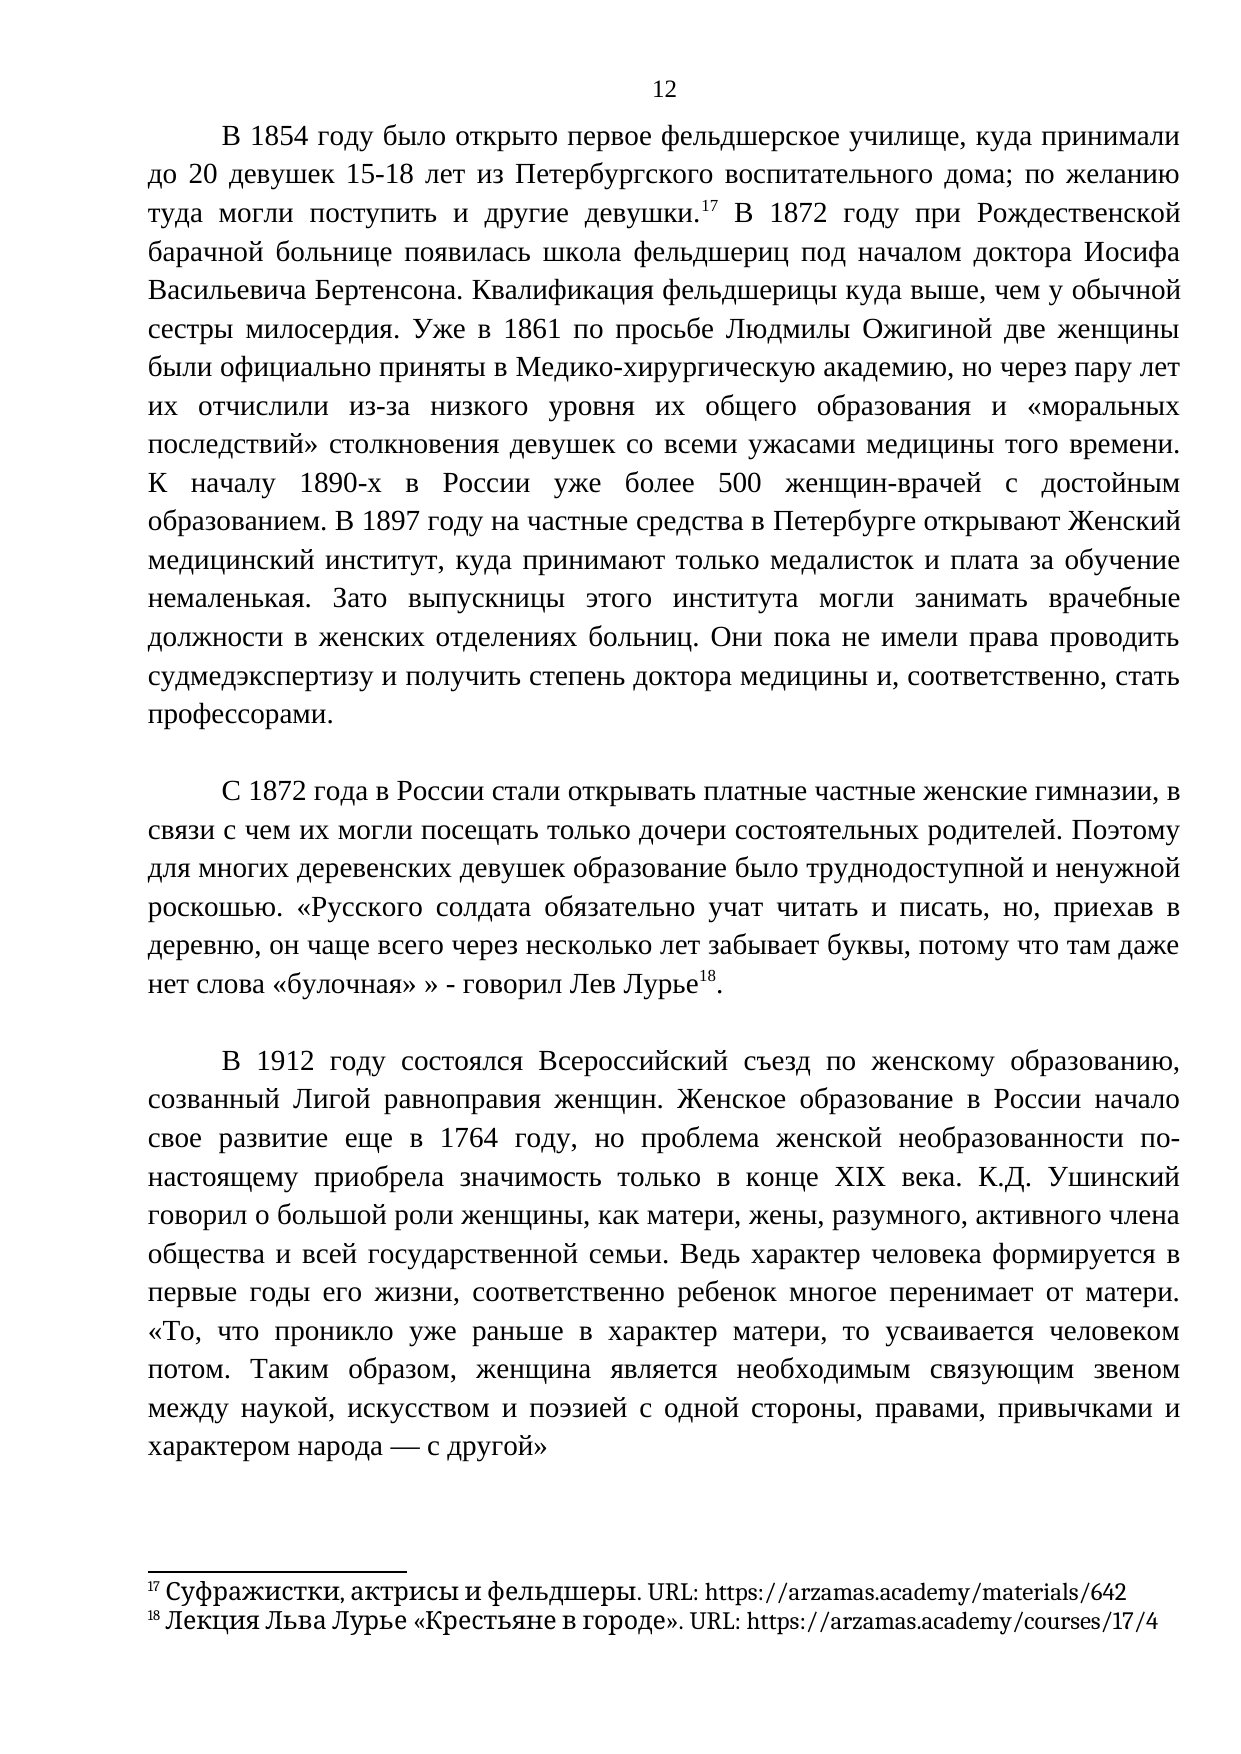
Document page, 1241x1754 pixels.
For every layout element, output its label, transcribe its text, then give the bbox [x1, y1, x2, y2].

text В 1854 году было открыто первое фельдшерское училище, куда принимали до 20 девушек 15-18 лет из Петербургского воспитательного дома; по желанию туда могли поступить и другие девушки. В 1872 году при Рождественской барачной больнице появилась школа фельдшериц под началом доктора Иосифа Васильевича Бертенсона. Квалификация фельдшерицы куда выше, чем у обычной сестры милосердия. Уже в 1861 по просьбе Людмилы Ожигиной две женщины были официально приняты в Медико-хирургическую академию, но через пару лет их отчислили из-за низкого уровня их общего образования и «моральных последствий» столкновения девушек со всеми ужасами медицины того времени. К началу 1890-х в России уже более 500 женщин-врачей с достойным образованием. В 1897 году на частные средства в Петербурге открывают Женский медицинский институт, куда принимают только медалисток и плата за обучение немаленькая. Зато выпускницы этого института могли занимать врачебные должности в женских отделениях больниц. Они пока не имели права проводить судмедэкспертизу и получить степень доктора медицины и, соответственно, стать профессорами. [148, 118, 1181, 730]
text В 1912 году состоялся Всероссийский съезд по женскому образованию, созванный Лигой равноправия женщин. Женское образование в России начало свое развитие еще в 1764 году, но проблема женской необразованности по-настоящему приобрела значимость только в конце XIX века. К.Д. Ушинский говорил о большой роли женщины, как матери, жены, разумного, активного члена общества и всей государственной семьи. Ведь характер человека формируется в первые годы его жизни, соответственно ребенок многое перенимает от матери. «То, что проникло уже раньше в характер матери, то усваивается человеком потом. Таким образом, женщина является необходимым связующим звеном между наукой, искусством и поэзией с одной стороны, правами, привычками и характером народа — с другой» [148, 1043, 1181, 1462]
text С 1872 года в России стали открывать платные частные женские гимназии, в связи с чем их могли посещать только дочери состоятельных родителей. Поэтому для многих деревенских девушек образование было труднодоступной и ненужной роскошью. «Русского солдата обязательно учат читать и писать, но, приехав в деревню, он чаще всего через несколько лет забывает буквы, потому что там даже нет слова «булочная» » - говорил Лев Лурье. [148, 773, 1181, 999]
